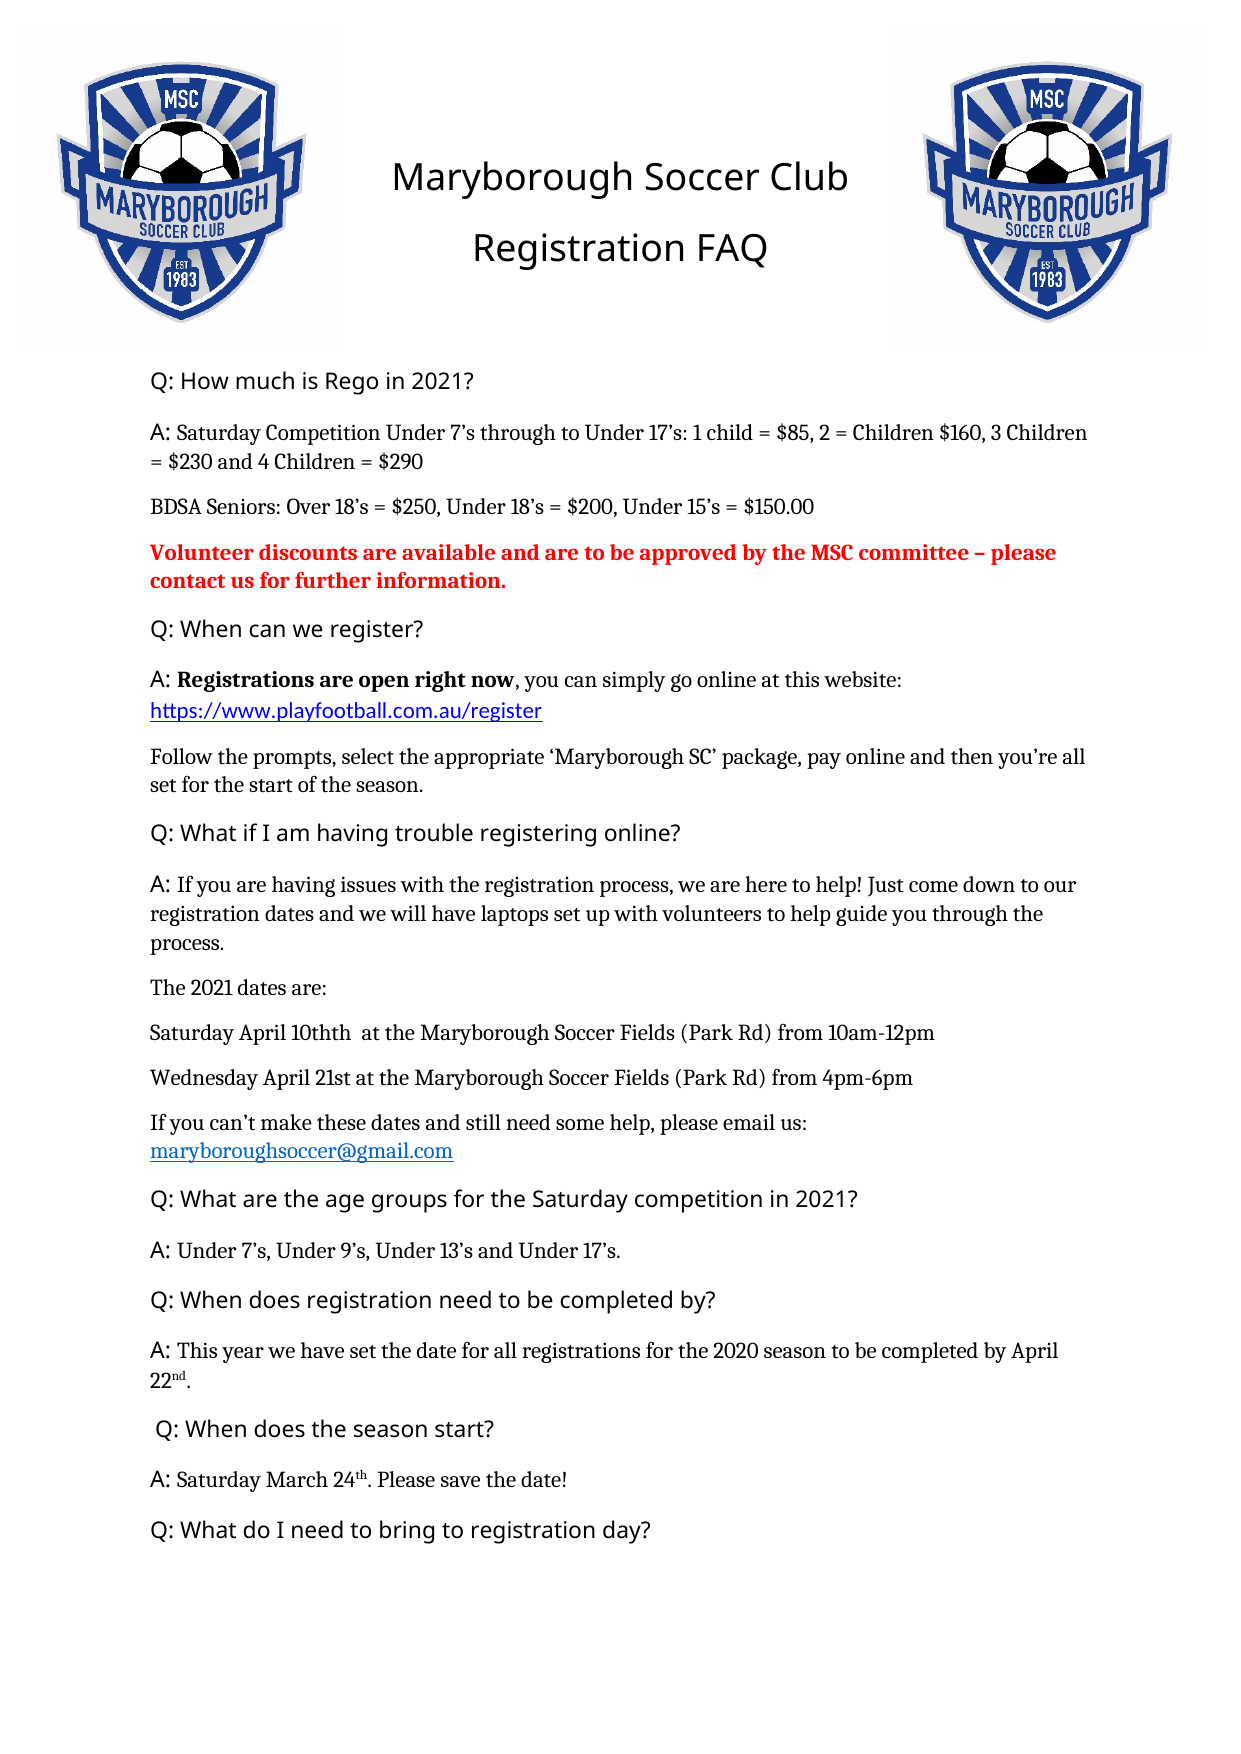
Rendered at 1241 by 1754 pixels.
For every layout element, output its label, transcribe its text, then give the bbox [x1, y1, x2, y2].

text Q: When does the season start? [150, 1413, 1090, 1444]
text Q: What if I am having trouble registering online? [150, 817, 1090, 848]
text Follow the prompts, select the appropriate ‘Maryborough SC’ package, pay online and then you’re all set for the start of the season. [150, 743, 1090, 798]
text Q: What do I need to bring to registration day? [150, 1514, 1090, 1545]
text A: Registrations are open right now, you can simply go online at this website: https://www.playfootball.com.au/register [150, 663, 1090, 725]
text Q: What are the age groups for the Saturday competition in 2021? [150, 1183, 1090, 1214]
text A: Saturday Competition Under 7’s through to Under 17’s: 1 child = $85, 2 = Children $160, 3 Children = $230 and 4 Children = $290 [150, 416, 1090, 475]
text Wednesday April 21st at the Maryborough Soccer Fields (Park Rd) from 4pm-6pm [150, 1064, 1090, 1091]
text A: If you are having issues with the registration process, we are here to help! Just come down to our registration dates and we will have laptops set up with volunteers to help guide you through the process. [150, 867, 1090, 956]
text Saturday April 10thth at the Maryborough Soccer Fields (Park Rd) from 10am-12pm [150, 1019, 1090, 1046]
text A: Saturday March 24th. Please save the date! [150, 1463, 1090, 1494]
text Q: When does registration need to be completed by? [150, 1284, 1090, 1315]
text Volunteer discounts are available and are to be approved by the MSC committee – please contact us for further information. [150, 539, 1090, 594]
text Maryborough Soccer Club [341, 150, 887, 201]
text Registration FAQ [341, 222, 887, 273]
picture [21, 26, 341, 346]
text BDSA Seniors: Over 18’s = $250, Under 18’s = $200, Under 15’s = $150.00 [150, 494, 1090, 521]
text If you can’t make these dates and still need some help, please email us: maryboroughsoccer@gmail.com [150, 1110, 1090, 1164]
picture [887, 27, 1207, 346]
text Q: When can we register? [150, 613, 1090, 644]
text A: This year we have set the date for all registrations for the 2020 season to be completed by April 22nd. [150, 1334, 1090, 1394]
text The 2021 dates are: [150, 974, 1090, 1001]
text A: Under 7’s, Under 9’s, Under 13’s and Under 17’s. [150, 1234, 1090, 1265]
text Q: How much is Rego in 2021? [150, 365, 1090, 397]
